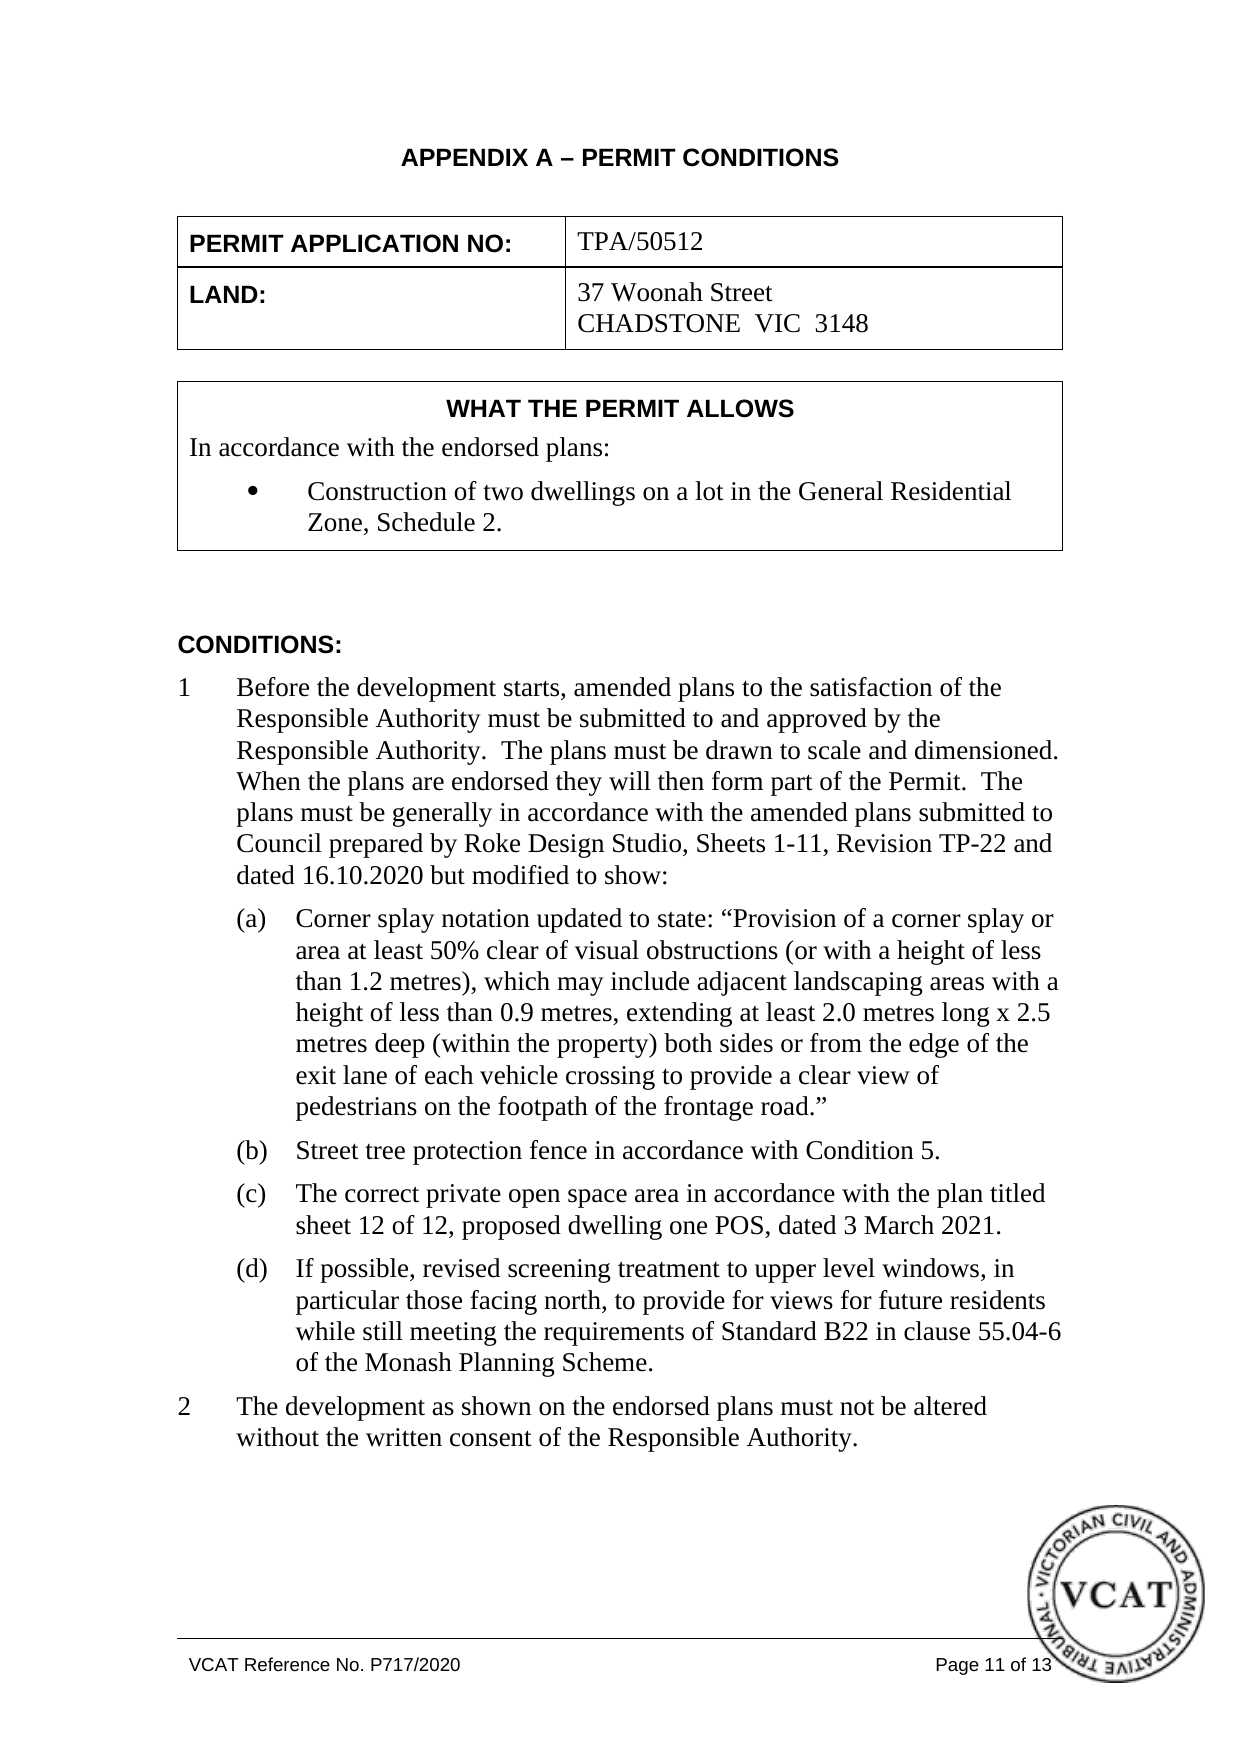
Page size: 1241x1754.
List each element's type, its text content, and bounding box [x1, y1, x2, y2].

table_header TPA/50512 [566, 217, 1062, 266]
table_header Permit Application No: [178, 217, 565, 266]
list Corner splay notation updated to state: “Provision of a corner splay or area at least 50% clear of visual obstructions (or with a height of less than 1.2 metres), which may include adjacent landscaping areas with a height of less than 0.9 metres, extending at least 2.0 metres long x 2.5 metres deep (within the property) both sides or from the edge of the exit lane of each vehicle crossing to provide a clear view of pedestrians on the footpath of the frontage road.” [236, 902, 1063, 1121]
table_cell In accordance with the endorsed plans: Construction of two dwellings on a lot in the General Residential Zone, Schedule 2. [178, 431, 1062, 550]
picture [1027, 1505, 1205, 1683]
subtitle Conditions: [177, 630, 1063, 659]
table_cell Land: [178, 268, 565, 348]
subtitle Appendix A – Permit Conditions [177, 143, 1063, 172]
list If possible, revised screening treatment to upper level windows, in particular those facing north, to provide for views for future residents while still meeting the requirements of Standard B22 in clause 55.04-6 of the Monash Planning Scheme. [236, 1252, 1063, 1377]
list Before the development starts, amended plans to the satisfaction of the Responsible Authority must be submitted to and approved by the Responsible Authority. The plans must be drawn to scale and dimensioned. When the plans are endorsed they will then form part of the Permit. The plans must be generally in accordance with the amended plans submitted to Council prepared by Roke Design Studio, Sheets 1-11, Revision TP-22 and dated 16.10.2020 but modified to show: [177, 671, 1063, 890]
text The development as shown on the endorsed plans must not be altered without the written consent of the Responsible Authority. [177, 1390, 1063, 1452]
table_header What the permit allows [178, 382, 1062, 431]
list Street tree protection fence in accordance with Condition 5. [236, 1134, 1063, 1165]
table_cell 37 Woonah Street CHADSTONE VIC 3148 [566, 268, 1062, 348]
list The correct private open space area in accordance with the plan titled sheet 12 of 12, proposed dwelling one POS, dated 3 March 2021. [236, 1177, 1063, 1240]
